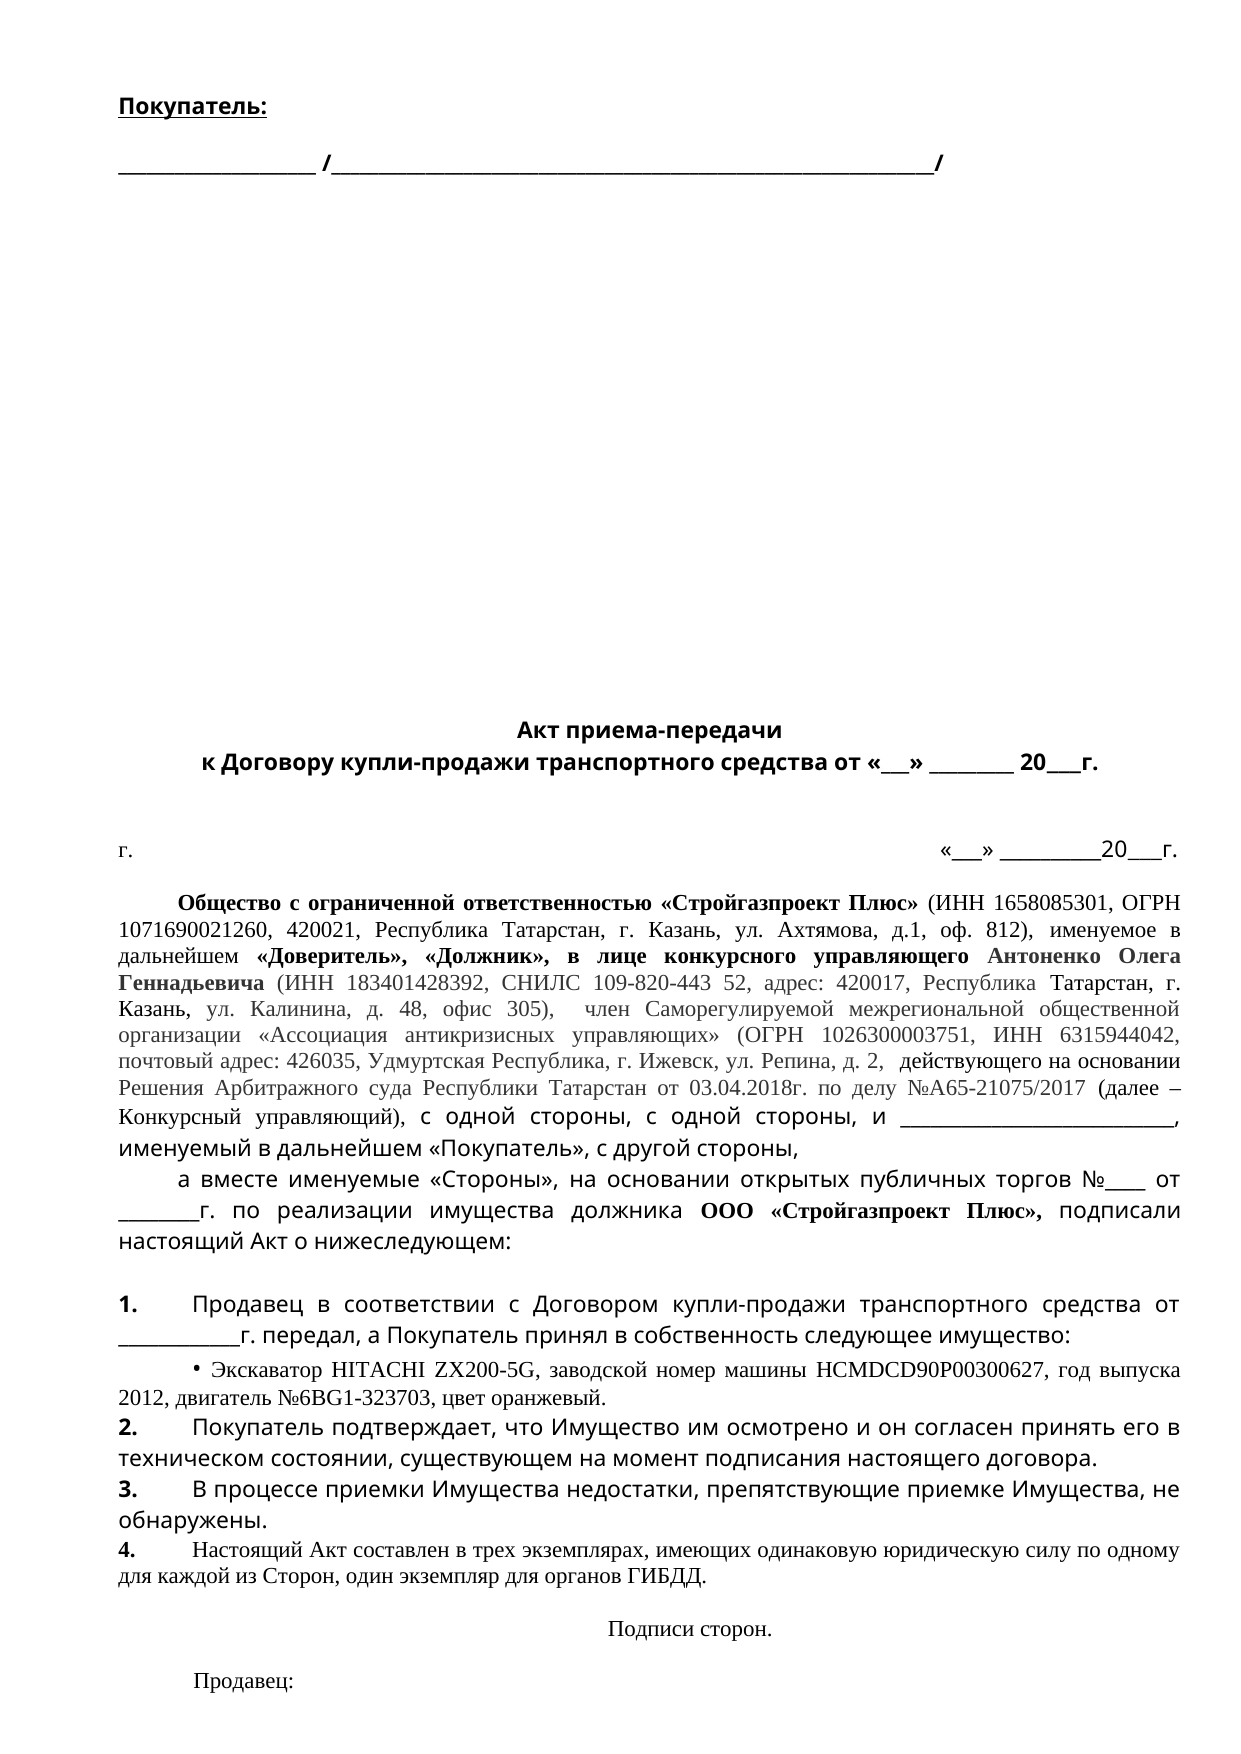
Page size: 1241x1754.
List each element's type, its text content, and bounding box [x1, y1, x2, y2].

text Общество с ограниченной ответственностью «Стройгазпроект Плюс» (ИНН 1658085301, ОГРН 1071690021260, 420021, Республика Татарстан, г. Казань, ул. Ахтямова, д.1, оф. 812), именуемое в дальнейшем «Доверитель», «Должник», в лице конкурсного управляющего Антоненко Олега Геннадьевича (ИНН 183401428392, СНИЛС 109-820-443 52, адрес: 420017, Республика Татарстан, г. Казань, ул. Калинина, д. 48, офис 305), член Саморегулируемой межрегиональной общественной организации «Ассоциация антикризисных управляющих» (ОГРН 1026300003751, ИНН 6315944042, почтовый адрес: 426035, Удмуртская Республика, г. Ижевск, ул. Репина, д. 2, действующего на основании Решения Арбитражного суда Республики Татарстан от 03.04.2018г. по делу №А65-21075/2017 (далее – Конкурсный управляющий), с одной стороны, с одной стороны, и ___________________________, именуемый в дальнейшем «Покупатель», с другой стороны, [118, 889, 1181, 1163]
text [118, 147, 1181, 178]
list В процессе приемки Имущества недостатки, препятствующие приемке Имущества, не обнаружены. [118, 1473, 1181, 1536]
text а вместе именуемые «Стороны», на основании открытых публичных торгов №____ от ________г. по реализации имущества должника ООО «Стройгазпроект Плюс», подписали настоящий Акт о нижеследующем: [118, 1163, 1181, 1257]
text Подписи сторон. [118, 1615, 1187, 1641]
list Настоящий Акт составлен в трех экземплярах, имеющих одинаковую юридическую силу по одному для каждой из Сторон, один экземпляр для органов ГИБДД. [118, 1536, 1181, 1588]
list Покупатель подтверждает, что Имущество им осмотрено и он согласен принять его в техническом состоянии, существующем на момент подписания настоящего договора. [118, 1411, 1181, 1473]
text • Экскаватор HITACHI ZX200-5G, заводской номер машины HCMDCD90P00300627, год выпуска 2012, двигатель №6BG1-323703, цвет оранжевый. [118, 1350, 1181, 1411]
text Продавец: [118, 1667, 1187, 1694]
list Продавец в соответствии с Договором купли-продажи транспортного средства от ____________г. передал, а Покупатель принял в собственность следующее имущество: [118, 1288, 1181, 1350]
text Покупатель: [118, 90, 1181, 122]
text г. «___» __________20___г. [118, 833, 1181, 864]
text к Договору купли-продажи транспортного средства от «___» _________ 20___г. [118, 746, 1181, 777]
text Акт приема-передачи [118, 714, 1181, 746]
